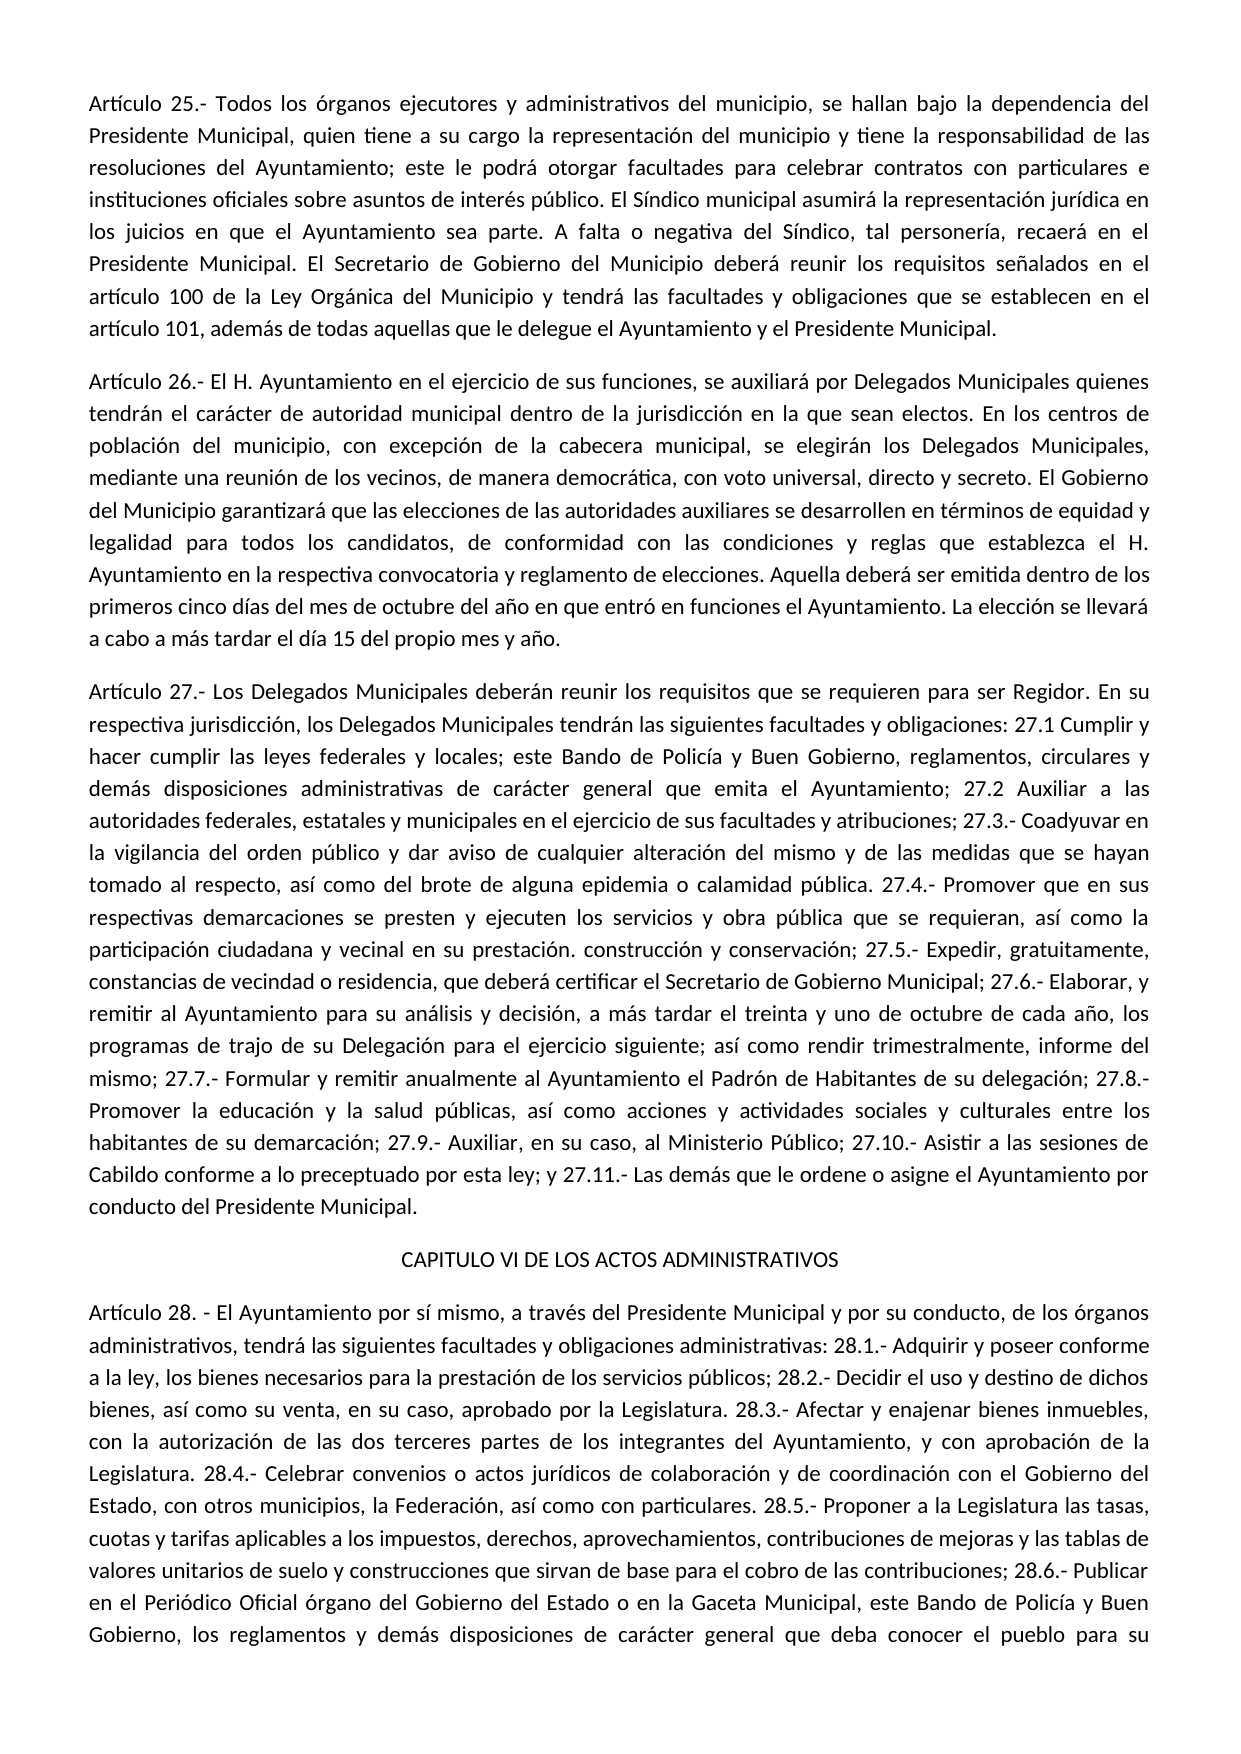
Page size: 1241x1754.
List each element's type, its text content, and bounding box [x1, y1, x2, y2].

text Artículo 25.- Todos los órganos ejecutores y administrativos del municipio, se hallan bajo la dependencia del Presidente Municipal, quien tiene a su cargo la representación del municipio y tiene la responsabilidad de las resoluciones del Ayuntamiento; este le podrá otorgar facultades para celebrar contratos con particulares e instituciones oficiales sobre asuntos de interés público. El Síndico municipal asumirá la representación jurídica en los juicios en que el Ayuntamiento sea parte. A falta o negativa del Síndico, tal personería, recaerá en el Presidente Municipal. El Secretario de Gobierno del Municipio deberá reunir los requisitos señalados en el artículo 100 de la Ley Orgánica del Municipio y tendrá las facultades y obligaciones que se establecen en el artículo 101, además de todas aquellas que le delegue el Ayuntamiento y el Presidente Municipal. [89, 89, 1152, 342]
text Artículo 27.- Los Delegados Municipales deberán reunir los requisitos que se requieren para ser Regidor. En su respectiva jurisdicción, los Delegados Municipales tendrán las siguientes facultades y obligaciones: 27.1 Cumplir y hacer cumplir las leyes federales y locales; este Bando de Policía y Buen Gobierno, reglamentos, circulares y demás disposiciones administrativas de carácter general que emita el Ayuntamiento; 27.2 Auxiliar a las autoridades federales, estatales y municipales en el ejercicio de sus facultades y atribuciones; 27.3.- Coadyuvar en la vigilancia del orden público y dar aviso de cualquier alteración del mismo y de las medidas que se hayan tomado al respecto, así como del brote de alguna epidemia o calamidad pública. 27.4.- Promover que en sus respectivas demarcaciones se presten y ejecuten los servicios y obra pública que se requieran, así como la participación ciudadana y vecinal en su prestación. construcción y conservación; 27.5.- Expedir, gratuitamente, constancias de vecindad o residencia, que deberá certificar el Secretario de Gobierno Municipal; 27.6.- Elaborar, y remitir al Ayuntamiento para su análisis y decisión, a más tardar el treinta y uno de octubre de cada año, los programas de trajo de su Delegación para el ejercicio siguiente; así como rendir trimestralmente, informe del mismo; 27.7.- Formular y remitir anualmente al Ayuntamiento el Padrón de Habitantes de su delegación; 27.8.- Promover la educación y la salud públicas, así como acciones y actividades sociales y culturales entre los habitantes de su demarcación; 27.9.- Auxiliar, en su caso, al Ministerio Público; 27.10.- Asistir a las sesiones de Cabildo conforme a lo preceptuado por esta ley; y 27.11.- Las demás que le ordene o asigne el Ayuntamiento por conducto del Presidente Municipal. [89, 677, 1152, 1221]
text CAPITULO VI DE LOS ACTOS ADMINISTRATIVOS [89, 1246, 1152, 1273]
text Artículo 26.- El H. Ayuntamiento en el ejercicio de sus funciones, se auxiliará por Delegados Municipales quienes tendrán el carácter de autoridad municipal dentro de la jurisdicción en la que sean electos. En los centros de población del municipio, con excepción de la cabecera municipal, se elegirán los Delegados Municipales, mediante una reunión de los vecinos, de manera democrática, con voto universal, directo y secreto. El Gobierno del Municipio garantizará que las elecciones de las autoridades auxiliares se desarrollen en términos de equidad y legalidad para todos los candidatos, de conformidad con las condiciones y reglas que establezca el H. Ayuntamiento en la respectiva convocatoria y reglamento de elecciones. Aquella deberá ser emitida dentro de los primeros cinco días del mes de octubre del año en que entró en funciones el Ayuntamiento. La elección se llevará a cabo a más tardar el día 15 del propio mes y año. [89, 367, 1152, 652]
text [89, 1298, 1152, 1648]
